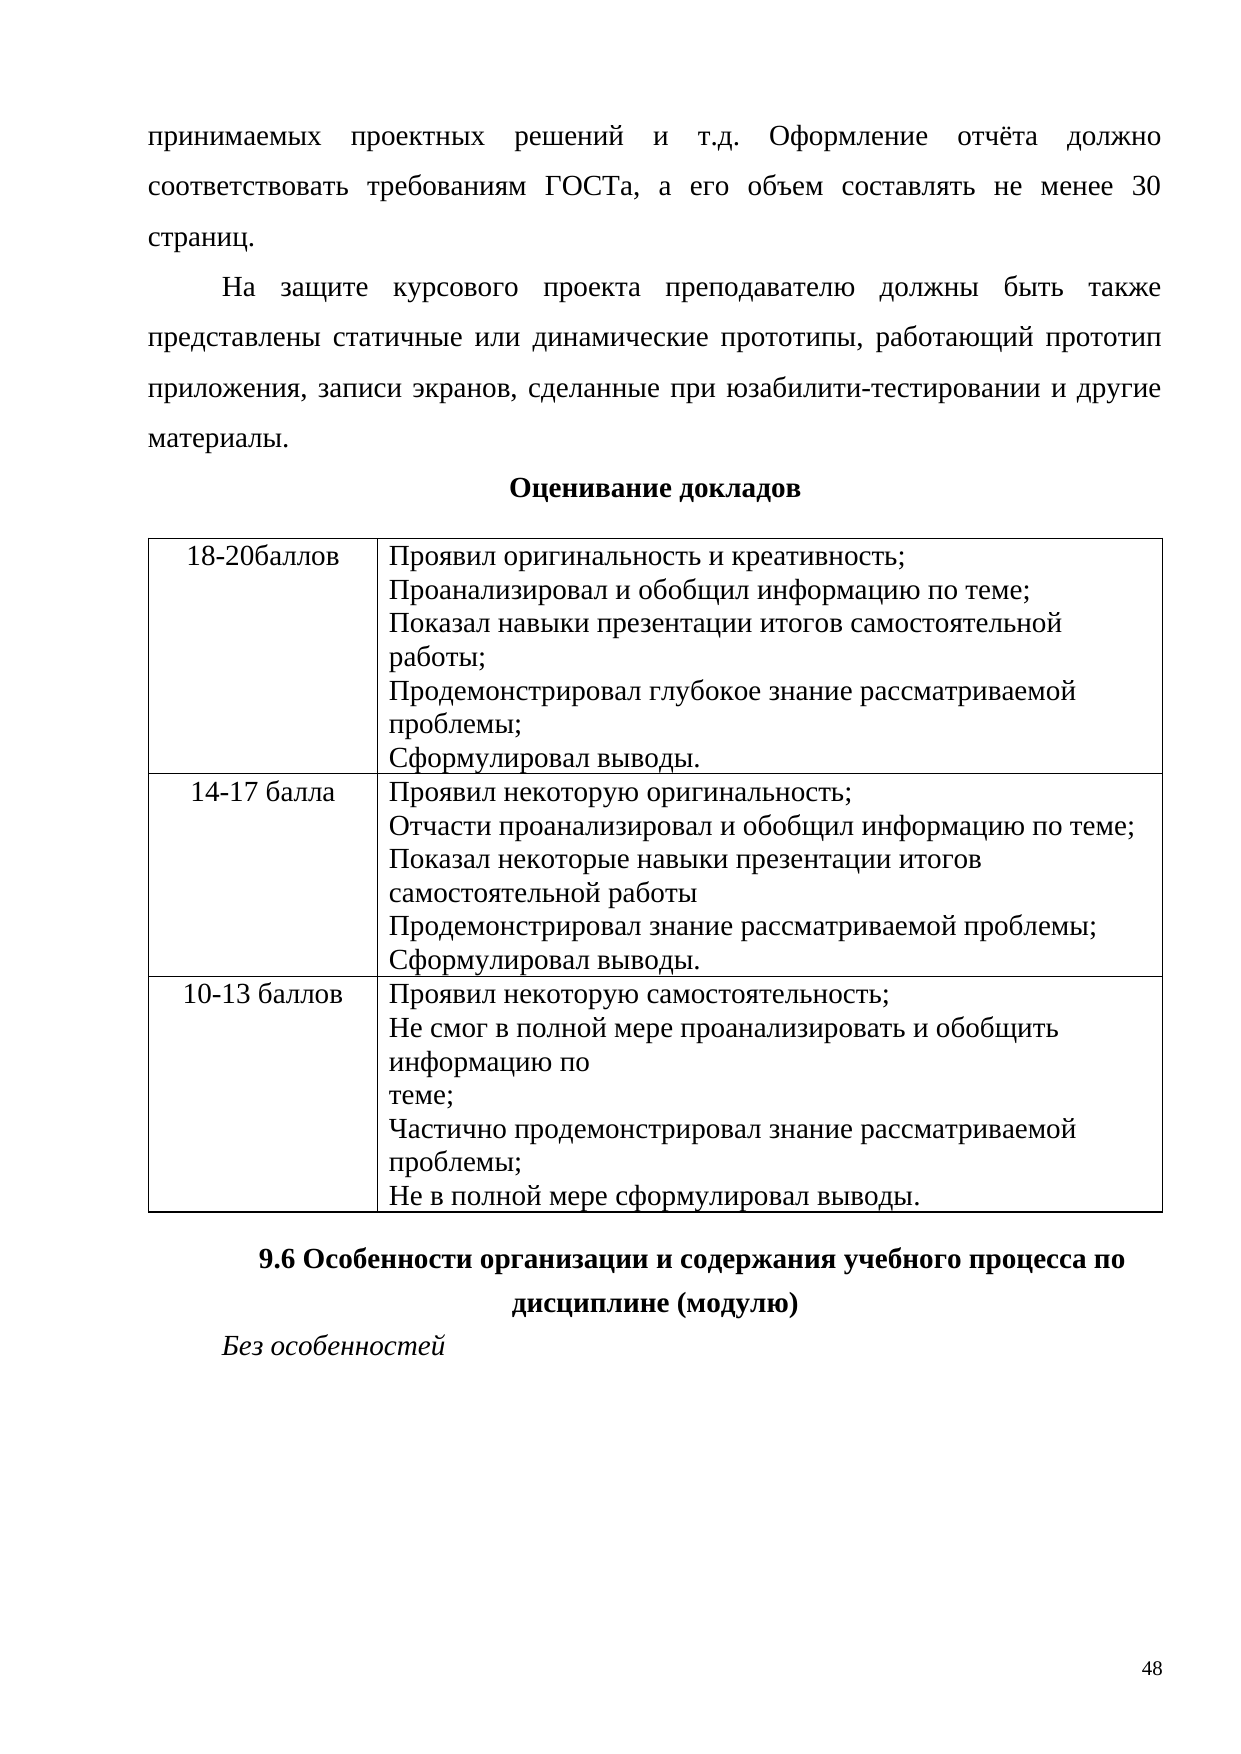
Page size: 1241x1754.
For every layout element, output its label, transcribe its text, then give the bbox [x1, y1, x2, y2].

text Оценивание докладов [148, 470, 1162, 504]
table_header Проявил оригинальность и креативность; Проанализировал и обобщил информацию по теме; Показал навыки презентации итогов самостоятельной работы; Продемонстрировал глубокое знание рассматриваемой проблемы; Сформулировал выводы. [378, 539, 1162, 773]
table_header 18-20баллов [149, 539, 377, 773]
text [148, 118, 1162, 252]
table_cell Проявил некоторую оригинальность; Отчасти проанализировал и обобщил информацию по теме; Показал некоторые навыки презентации итогов самостоятельной работы Продемонстрировал знание рассматриваемой проблемы; Сформулировал выводы. [378, 774, 1162, 976]
table_cell 14-17 балла [149, 774, 377, 976]
text Без особенностей [148, 1328, 1162, 1362]
table_cell Проявил некоторую самостоятельность; Не смог в полной мере проанализировать и обобщить информацию по теме; Частично продемонстрировал знание рассматриваемой проблемы; Не в полной мере сформулировал выводы. [378, 977, 1162, 1211]
table_cell 10-13 баллов [149, 977, 377, 1211]
text 9.6 Особенности организации и содержания учебного процесса по дисциплине (модулю) [148, 1241, 1162, 1318]
text На защите курсового проекта преподавателю должны быть также представлены статичные или динамические прототипы, работающий прототип приложения, записи экранов, сделанные при юзабилити-тестировании и другие материалы. [148, 269, 1162, 453]
